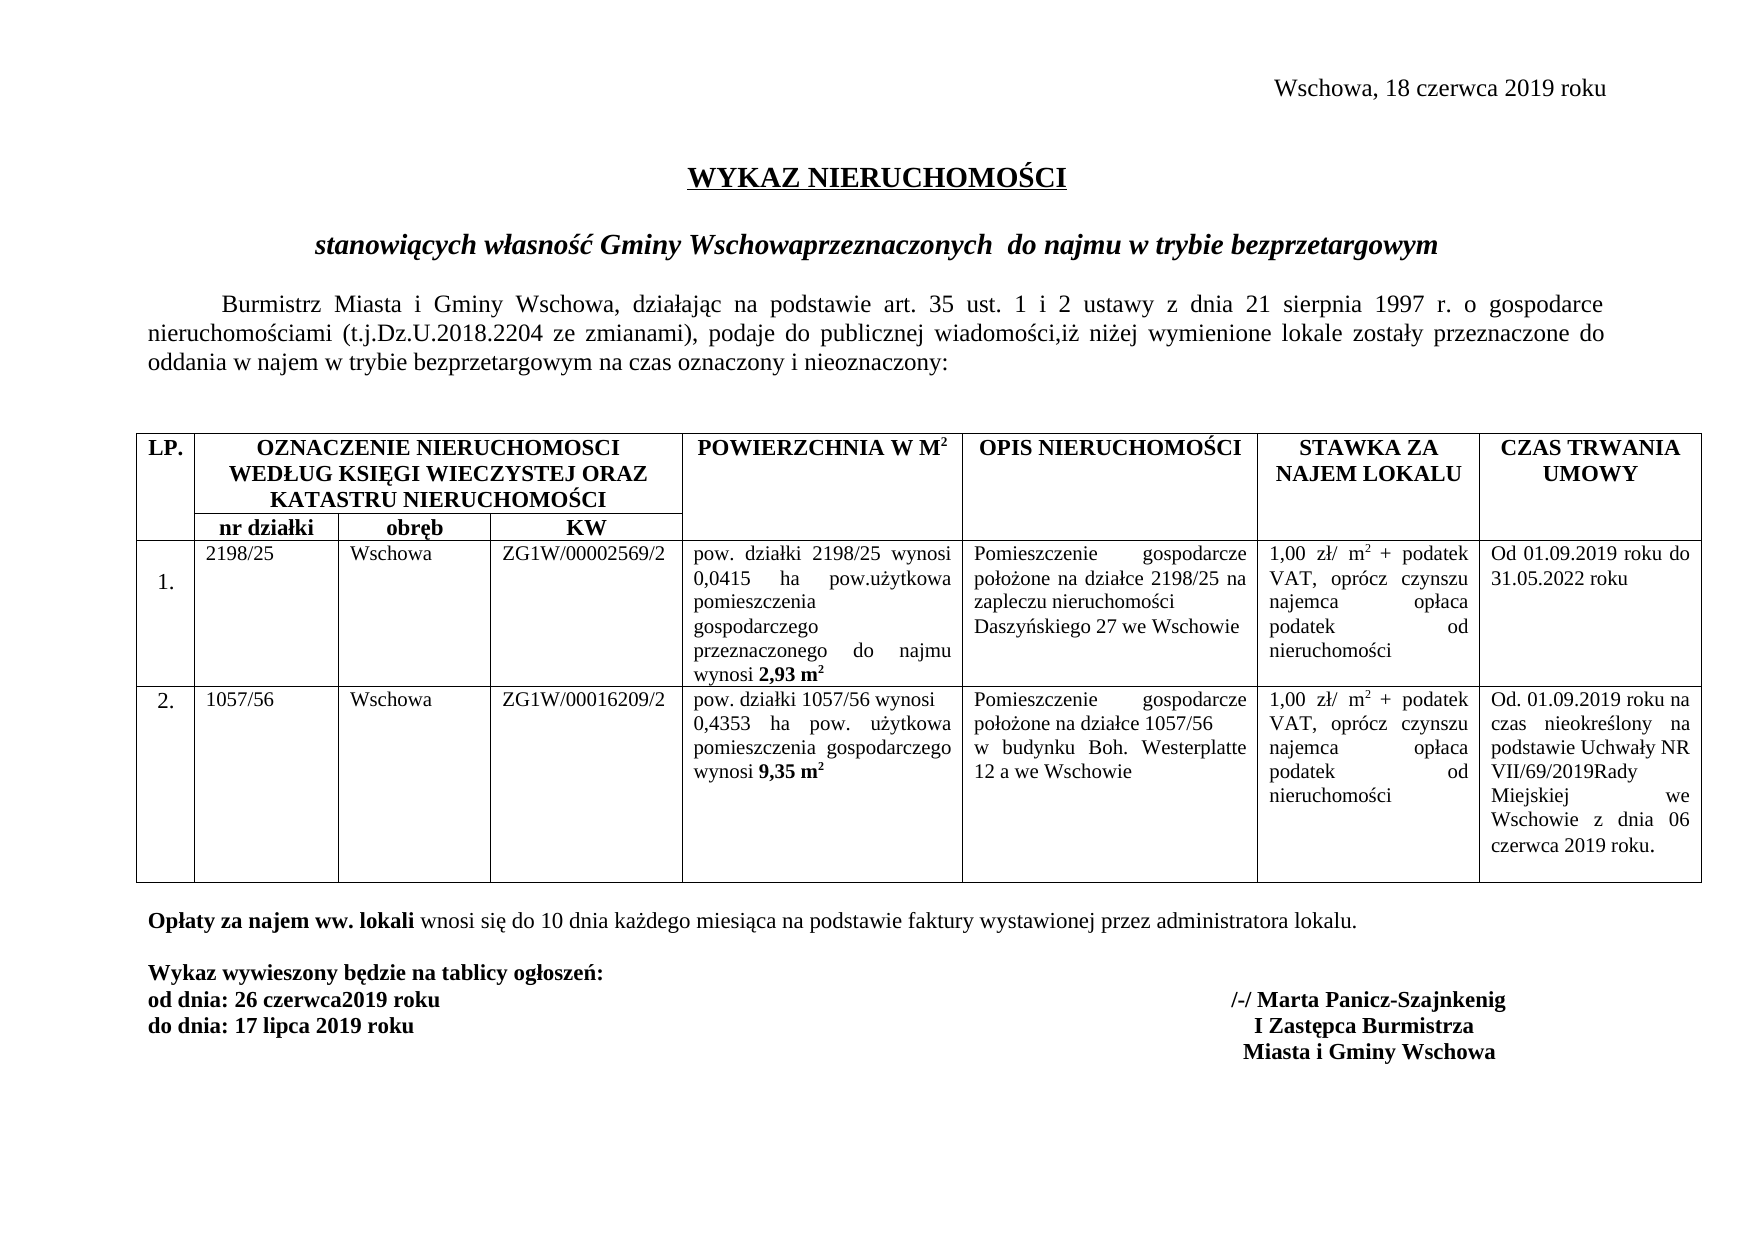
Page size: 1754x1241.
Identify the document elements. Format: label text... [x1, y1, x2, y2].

table_cell 1,00 zł/ m2 + podatek VAT, oprócz czynszu najemca opłaca podatek od nieruchomości [1258, 687, 1479, 882]
table_header STAWKA ZA NAJEM LOKALU [1258, 434, 1479, 540]
text Wschowa, 18 czerwca 2019 roku [148, 73, 1606, 102]
table_header OPIS NIERUCHOMOŚCI [963, 434, 1257, 540]
table_cell 1. [137, 541, 194, 686]
table_cell nr działki [195, 514, 338, 540]
subtitle Burmistrz Miasta i Gminy Wschowa, działając na podstawie art. 35 ust. 1 i 2 ustawy z dnia 21 sierpnia 1997 r. o gospodarce nieruchomościami (t.j.Dz.U.2018.2204 ze zmianami), podaje do publicznej wiadomości,iż niżej wymienione lokale zostały przeznaczone do oddania w najem w trybie bezprzetargowym na czas oznaczony i nieoznaczony: [148, 289, 1606, 375]
table_cell pow. działki 1057/56 wynosi 0,4353 ha pow. użytkowa pomieszczenia gospodarczego wynosi 9,35 m2 [683, 687, 962, 882]
text Opłaty za najem ww. lokali wnosi się do 10 dnia każdego miesiąca na podstawie faktury wystawionej przez administratora lokalu. [148, 907, 1606, 933]
table_cell Od. 01.09.2019 roku na czas nieokreślony na podstawie Uchwały NR VII/69/2019Rady Miejskiej we Wschowie z dnia 06 czerwca 2019 roku. [1480, 687, 1701, 882]
table_cell KW [491, 514, 682, 540]
table_cell ZG1W/00002569/2 [491, 541, 682, 686]
table_cell 2198/25 [195, 541, 338, 686]
table_cell 1057/56 [195, 687, 338, 882]
table_cell Pomieszczenie gospodarcze położone na działce 1057/56 w budynku Boh. Westerplatte 12 a we Wschowie [963, 687, 1257, 882]
table_header CZAS TRWANIA UMOWY [1480, 434, 1701, 540]
table_header OZNACZENIE NIERUCHOMOSCI WEDŁUG KSIĘGI WIECZYSTEJ ORAZ KATASTRU NIERUCHOMOŚCI [195, 434, 682, 513]
table_cell Pomieszczenie gospodarcze położone na działce 2198/25 na zapleczu nieruchomości Daszyńskiego 27 we Wschowie [963, 541, 1257, 686]
table_cell ZG1W/00016209/2 [491, 687, 682, 882]
text Miasta i Gminy Wschowa [1180, 1038, 1606, 1065]
text od dnia: 26 czerwca2019 roku /-/ Marta Panicz-Szajnkenig [148, 986, 1606, 1012]
table_cell 1,00 zł/ m2 + podatek VAT, oprócz czynszu najemca opłaca podatek od nieruchomości [1258, 541, 1479, 686]
table_cell pow. działki 2198/25 wynosi 0,0415 ha pow.użytkowa pomieszczenia gospodarczego przeznaczonego do najmu wynosi 2,93 m2 [683, 541, 962, 686]
table_cell 2. [137, 687, 194, 882]
table_header POWIERZCHNIA W m2 [683, 434, 962, 540]
table_header LP. [137, 434, 194, 540]
text do dnia: 17 lipca 2019 roku I Zastępca Burmistrza [148, 1012, 1606, 1038]
table_cell Wschowa [339, 687, 490, 882]
text WYKAZ NIERUCHOMOŚCI [148, 160, 1606, 193]
text Wykaz wywieszony będzie na tablicy ogłoszeń: [148, 959, 1606, 986]
table_cell obręb [339, 514, 490, 540]
table_cell Wschowa [339, 541, 490, 686]
text stanowiących własność Gminy Wschowaprzeznaczonych do najmu w trybie bezprzetargowym [148, 227, 1606, 260]
table_cell Od 01.09.2019 roku do 31.05.2022 roku [1480, 541, 1701, 686]
